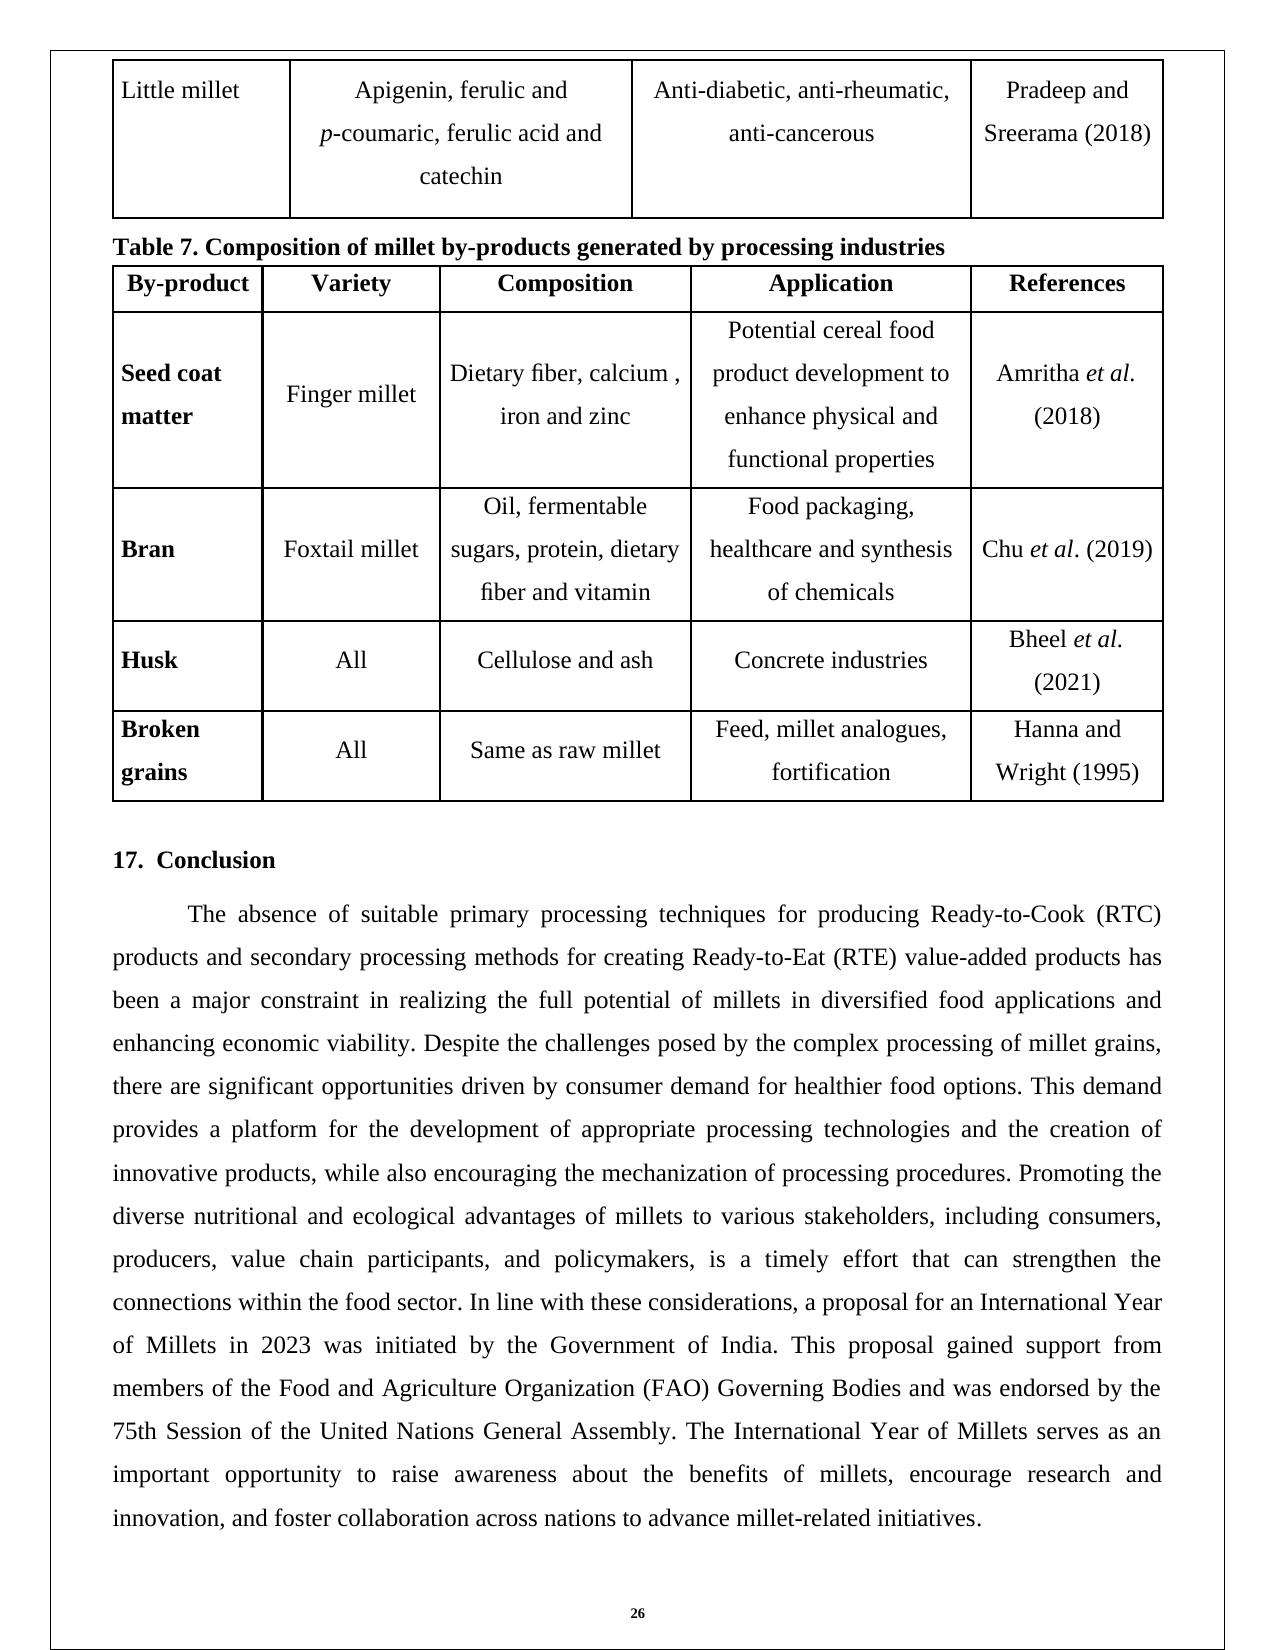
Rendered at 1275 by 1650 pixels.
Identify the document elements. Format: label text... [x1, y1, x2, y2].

table_header By-product [114, 267, 261, 311]
table_cell Bran [114, 489, 261, 620]
table_cell Foxtail millet [264, 489, 439, 620]
table_header Composition [441, 267, 690, 311]
table_cell Hanna and Wright (1995) [972, 712, 1162, 800]
table_cell Concrete industries [692, 622, 970, 710]
table_cell Feed, millet analogues, fortification [692, 712, 970, 800]
table_cell Bheel et al. (2021) [972, 622, 1162, 710]
subtitle Table 7. Composition of millet by-products generated by processing industries [112, 232, 1163, 260]
table_cell Seed coat matter [114, 313, 261, 487]
table_cell Oil, fermentable sugars, protein, dietary ﬁber and vitamin [441, 489, 690, 620]
table_cell Husk [114, 622, 261, 710]
text The absence of suitable primary processing techniques for producing Ready-to-Cook (RTC) products and secondary processing methods for creating Ready-to-Eat (RTE) value-added products has been a major constraint in realizing the full potential of millets in diversified food applications and enhancing economic viability. Despite the challenges posed by the complex processing of millet grains, there are significant opportunities driven by consumer demand for healthier food options. This demand provides a platform for the development of appropriate processing technologies and the creation of innovative products, while also encouraging the mechanization of processing procedures. Promoting the diverse nutritional and ecological advantages of millets to various stakeholders, including consumers, producers, value chain participants, and policymakers, is a timely effort that can strengthen the connections within the food sector. In line with these considerations, a proposal for an International Year of Millets in 2023 was initiated by the Government of India. This proposal gained support from members of the Food and Agriculture Organization (FAO) Governing Bodies and was endorsed by the 75th Session of the United Nations General Assembly. The International Year of Millets serves as an important opportunity to raise awareness about the benefits of millets, encourage research and innovation, and foster collaboration across nations to advance millet-related initiatives. [112, 899, 1163, 1531]
table_cell Chu et al. (2019) [972, 489, 1162, 620]
table_cell Apigenin, ferulic and p-coumaric, ferulic acid and catechin [291, 61, 631, 217]
table_cell Pradeep and Sreerama (2018) [972, 61, 1162, 217]
table_cell All [264, 712, 439, 800]
table_cell Potential cereal food product development to enhance physical and functional properties [692, 313, 970, 487]
table_cell Cellulose and ash [441, 622, 690, 710]
table_cell Food packaging, healthcare and synthesis of chemicals [692, 489, 970, 620]
table_cell Broken grains [114, 712, 261, 800]
table_header Variety [264, 267, 439, 311]
table_cell Dietary ﬁber, calcium , iron and zinc [441, 313, 690, 487]
table_cell Same as raw millet [441, 712, 690, 800]
text 17. Conclusion [112, 845, 1163, 874]
table_header Application [692, 267, 970, 311]
table_cell All [264, 622, 439, 710]
table_cell Little millet [114, 61, 289, 217]
table_cell Amritha et al. (2018) [972, 313, 1162, 487]
table_cell Finger millet [264, 313, 439, 487]
table_header References [972, 267, 1162, 311]
table_cell Anti-diabetic, anti-rheumatic, anti-cancerous [633, 61, 970, 217]
